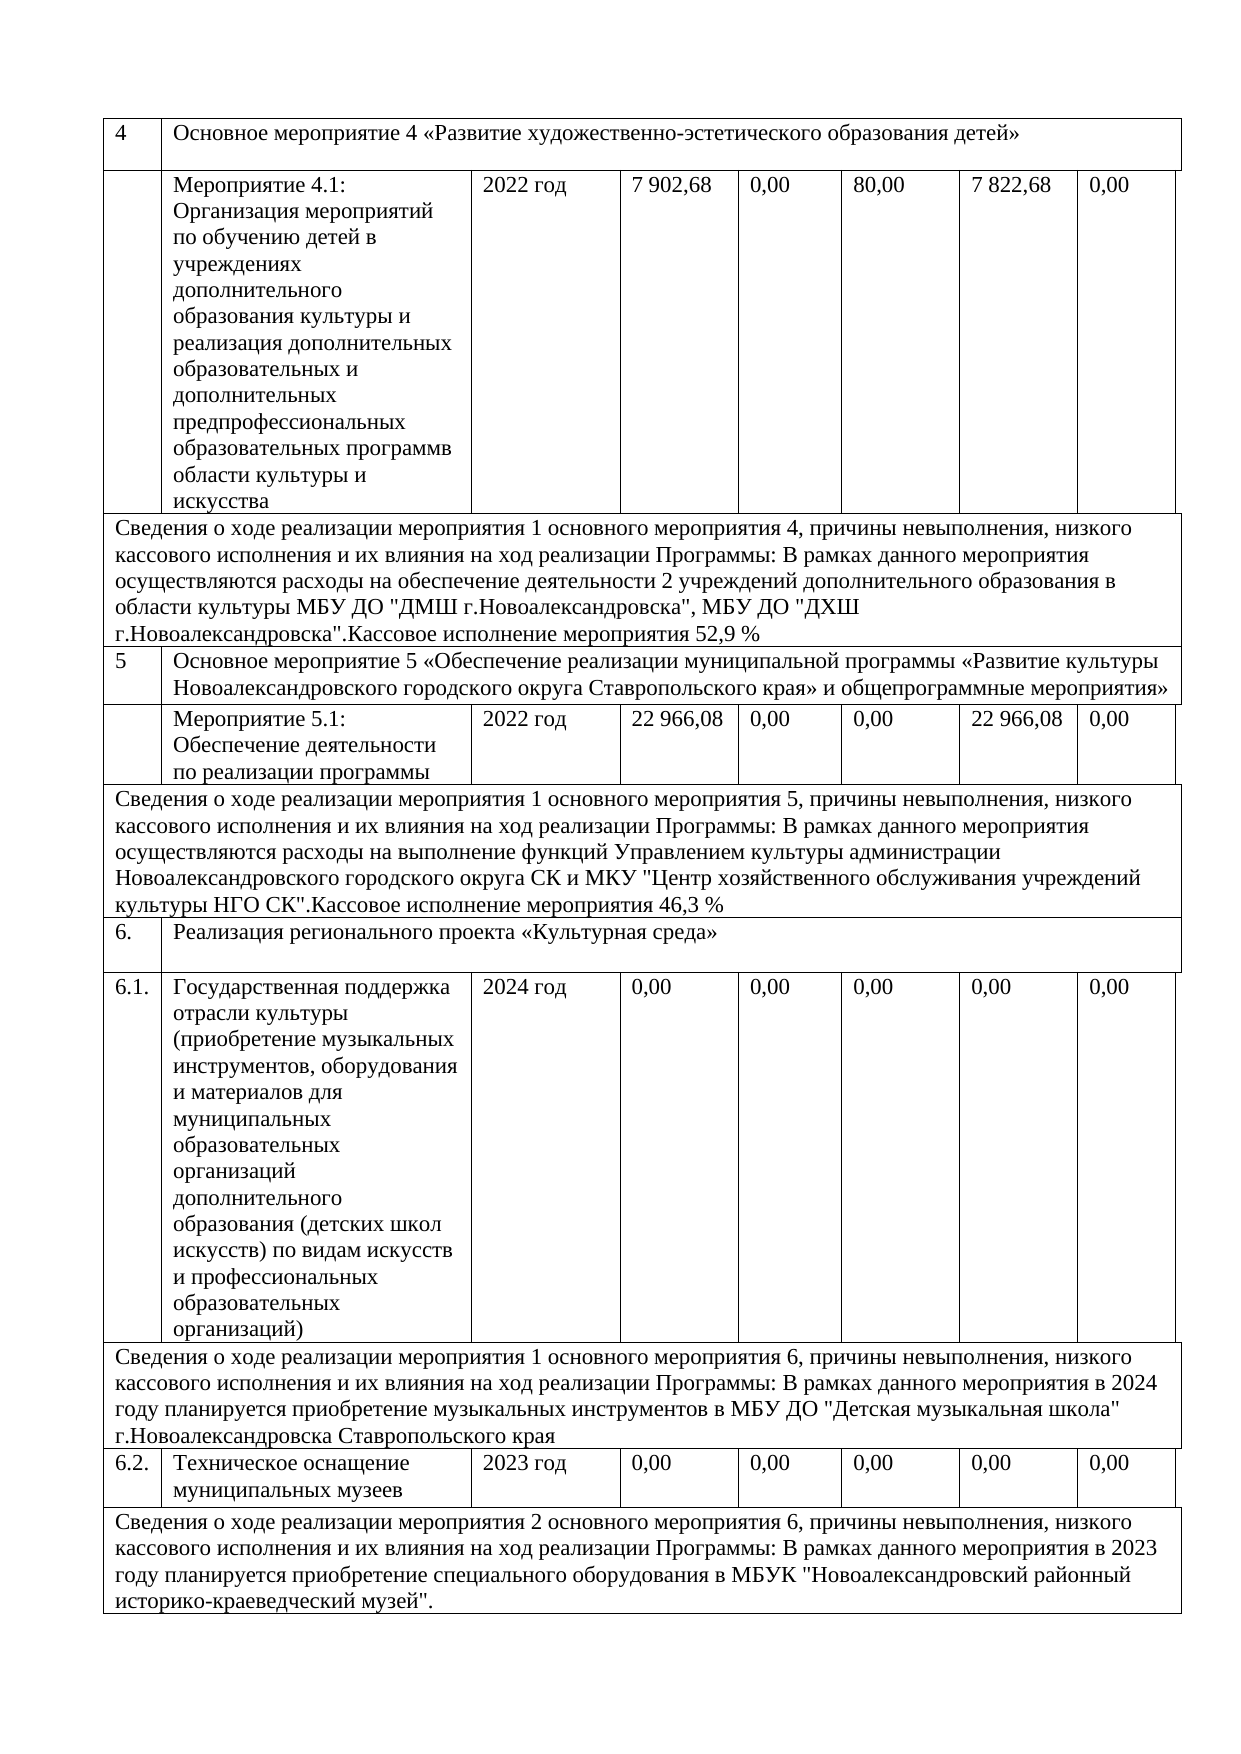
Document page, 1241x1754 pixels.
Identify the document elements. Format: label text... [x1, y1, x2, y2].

table_cell 7 822,68 [960, 171, 1077, 513]
table_cell 6.2. [104, 1449, 161, 1507]
table_cell 0,00 [842, 973, 959, 1342]
table_cell 80,00 [842, 171, 959, 513]
table_cell Основное мероприятие 5 «Обеспечение реализации муниципальной программы «Развитие культуры Новоалександровского городского округа Ставропольского края» и общепрограммные мероприятия» [162, 647, 1181, 704]
table_cell 4 [104, 119, 161, 170]
table_cell 0,00 [1078, 705, 1175, 784]
table_cell 0,00 [739, 973, 841, 1342]
table_cell Техническое оснащение муниципальных музеев [162, 1449, 471, 1507]
table_cell Мероприятие 5.1: Обеспечение деятельности по реализации программы [162, 705, 471, 784]
table_cell 2024 год [472, 973, 620, 1342]
table_cell Сведения о ходе реализации мероприятия 1 основного мероприятия 5, причины невыполнения, низкого кассового исполнения и их влияния на ход реализации Программы: В рамках данного мероприятия осуществляются расходы на выполнение функций Управлением культуры администрации Новоалександровского городского округа СК и МКУ "Центр хозяйственного обслуживания учреждений культуры НГО СК".Кассовое исполнение мероприятия 46,3 % [104, 785, 1181, 917]
table_cell Мероприятие 4.1: Организация мероприятий по обучению детей в учреждениях дополнительного образования культуры и реализация дополнительных образовательных и дополнительных предпрофессиональных образовательных программв области культуры и искусства [162, 171, 471, 513]
table_cell 0,00 [960, 1449, 1077, 1507]
table_cell Сведения о ходе реализации мероприятия 2 основного мероприятия 6, причины невыполнения, низкого кассового исполнения и их влияния на ход реализации Программы: В рамках данного мероприятия в 2023 году планируется приобретение специального оборудования в МБУК "Новоалександровский районный историко-краеведческий музей". [104, 1508, 1181, 1613]
table_cell 2022 год [472, 705, 620, 784]
table_cell 0,00 [1078, 1449, 1175, 1507]
table_cell 7 902,68 [621, 171, 738, 513]
table_cell 2022 год [472, 171, 620, 513]
table_cell 6. [104, 918, 161, 972]
table_cell 0,00 [739, 1449, 841, 1507]
table_cell 0,00 [1078, 171, 1175, 513]
table_cell 0,00 [960, 973, 1077, 1342]
table_cell 0,00 [842, 1449, 959, 1507]
table_cell 0,00 [739, 171, 841, 513]
table_cell 0,00 [1078, 973, 1175, 1342]
table_cell Основное мероприятие 4 «Развитие художественно-эстетического образования детей» [162, 119, 1181, 170]
table_cell [104, 171, 161, 513]
table_cell 0,00 [621, 973, 738, 1342]
table_cell Сведения о ходе реализации мероприятия 1 основного мероприятия 4, причины невыполнения, низкого кассового исполнения и их влияния на ход реализации Программы: В рамках данного мероприятия осуществляются расходы на обеспечение деятельности 2 учреждений дополнительного образования в области культуры МБУ ДО "ДМШ г.Новоалександровска", МБУ ДО "ДХШ г.Новоалександровска".Кассовое исполнение мероприятия 52,9 % [104, 514, 1181, 646]
table_cell Сведения о ходе реализации мероприятия 1 основного мероприятия 6, причины невыполнения, низкого кассового исполнения и их влияния на ход реализации Программы: В рамках данного мероприятия в 2024 году планируется приобретение музыкальных инструментов в МБУ ДО "Детская музыкальная школа" г.Новоалександровска Ставропольского края [104, 1343, 1181, 1448]
table_cell 0,00 [739, 705, 841, 784]
table_cell 22 966,08 [621, 705, 738, 784]
table_cell 6.1. [104, 973, 161, 1342]
table_cell 22 966,08 [960, 705, 1077, 784]
table_cell Государственная поддержка отрасли культуры (приобретение музыкальных инструментов, оборудования и материалов для муниципальных образовательных организаций дополнительного образования (детских школ искусств) по видам искусств и профессиональных образовательных организаций) [162, 973, 471, 1342]
table_cell 5 [104, 647, 161, 704]
table_cell Реализация регионального проекта «Культурная среда» [162, 918, 1181, 972]
table_cell 0,00 [842, 705, 959, 784]
table_cell [104, 705, 161, 784]
table_cell 2023 год [472, 1449, 620, 1507]
table_cell 0,00 [621, 1449, 738, 1507]
